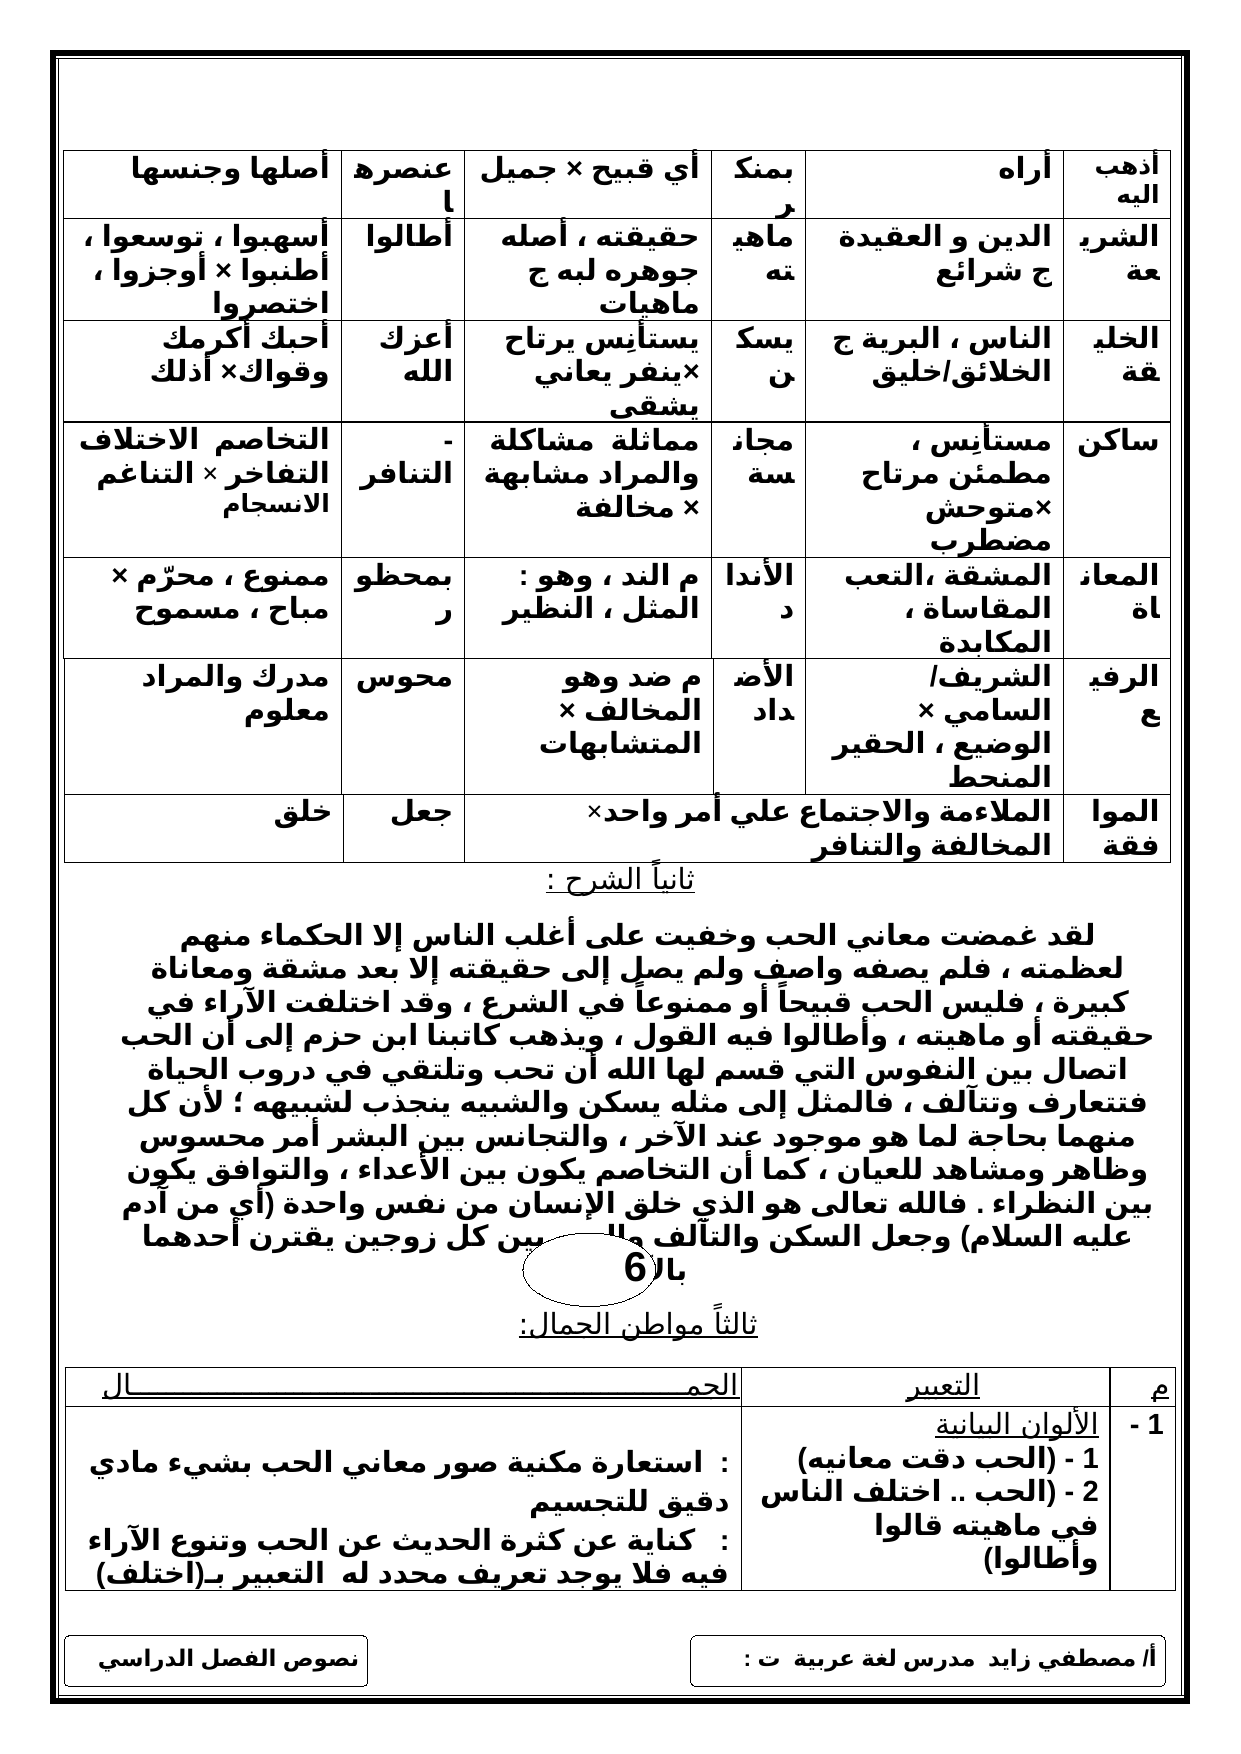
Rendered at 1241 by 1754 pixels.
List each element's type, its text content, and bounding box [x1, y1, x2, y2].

table_header م [1111, 1368, 1175, 1406]
table_cell مستأنِس ، مطمئن مرتاح ×متوحش مضطرب [806, 423, 1063, 557]
table_cell عنصرها [342, 151, 464, 218]
table_cell 1 - [1111, 1407, 1175, 1590]
table_cell التخاصم الاختلاف التفاخر × التناغم الانسجام [64, 423, 341, 557]
table_cell بمنكر [712, 151, 805, 218]
table_cell خلق [65, 795, 343, 862]
table_cell الخليقة [1064, 321, 1170, 421]
table_cell الرفيع [1064, 659, 1170, 793]
table_cell الموافقة [1064, 795, 1170, 862]
table_cell المشقة ،التعب المقاساة ، المكابدة [806, 558, 1063, 658]
table_header التعبير [742, 1368, 1109, 1406]
table_cell أصلها وجنسها [64, 151, 341, 218]
table_cell م الند ، وهو : المثل ، النظير [465, 558, 711, 658]
table_cell الدين و العقيدة ج شرائع [806, 219, 1063, 320]
text ثانياً الشرح : [187, 863, 1053, 897]
table_header الجمـــــــــــــــــــــــــــــــــــــــــــــــــــــــــــــــــال [66, 1368, 741, 1406]
table_cell المعاناة [1064, 558, 1170, 658]
table_cell أعزك الله [342, 321, 464, 421]
table_cell ممنوع ، محرّم × مباح ، مسموح [64, 558, 341, 658]
table_cell يستأنِس يرتاح ×ينفر يعاني يشقى [465, 321, 711, 421]
table_cell الأضداد [714, 659, 805, 793]
table_cell محوس [342, 659, 464, 793]
table_cell أحبك أكرمك وقواك× أذلك [64, 321, 341, 421]
table_cell أذهب اليه [1064, 151, 1170, 218]
table_cell ساكن [1064, 423, 1170, 557]
table_cell أسهبوا ، توسعوا ، أطنبوا × أوجزوا ، اختصروا [64, 219, 341, 320]
text لقد غمضت معاني الحب وخفيت على أغلب الناس إلا الحكماء منهم لعظمته ، فلم يصفه واصف ولم يصل إلى حقيقته إلا بعد مشقة ومعاناة كبيرة ، فليس الحب قبيحاً أو ممنوعاً في الشرع ، وقد اختلفت الآراء في حقيقته أو ماهيته ، وأطالوا فيه القول ، ويذهب كاتبنا ابن حزم إلى أن الحب اتصال بين النفوس التي قسم لها الله أن تحب وتلتقي في دروب الحياة فتتعارف وتتآلف ، فالمثل إلى مثله يسكن والشبيه ينجذب لشبيهه ؛ لأن كل منهما بحاجة لما هو موجود عند الآخر ، والتجانس بين البشر أمر محسوس وظاهر ومشاهد للعيان ، كما أن التخاصم يكون بين الأعداء ، والتوافق يكون بين النظراء . فالله تعالى هو الذي خلق الإنسان من نفس واحدة (أي من آدم عليه السلام) وجعل السكن والتآلف والحب بين كل زوجين يقترن أحدهما بالآخر . [114, 917, 1162, 1286]
table_cell حقيقته ، أصله جوهره لبه ج ماهيات [465, 219, 711, 320]
table_cell مجانسة [712, 423, 805, 557]
table_cell مدرك والمراد معلوم [65, 659, 341, 793]
table_cell - التنافر [342, 423, 464, 557]
table_cell بمحظور [342, 558, 464, 658]
table_cell يسكن [712, 321, 805, 421]
table_cell مماثلة مشاكلة والمراد مشابهة × مخالفة [465, 423, 711, 557]
table_cell الشريف/ السامي × الوضيع ، الحقير المنحط [806, 659, 1063, 793]
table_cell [66, 1407, 741, 1590]
table_cell الملاءمة والاجتماع علي أمر واحد× المخالفة والتنافر [465, 795, 1063, 862]
table_cell أي قبيح × جميل [465, 151, 711, 218]
table_cell الناس ، البرية ج الخلائق/خليق [806, 321, 1063, 421]
table_cell م ضد وهو المخالف × المتشابهات [465, 659, 713, 793]
text ثالثاً مواطن الجمال: [114, 1307, 1162, 1341]
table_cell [742, 1407, 1109, 1590]
table_cell أطالوا [342, 219, 464, 320]
table_cell جعل [344, 795, 464, 862]
table_cell الشريعة [1064, 219, 1170, 320]
table_cell الأنداد [712, 558, 805, 658]
table_cell أراه [806, 151, 1063, 218]
table_cell ماهيته [712, 219, 805, 320]
